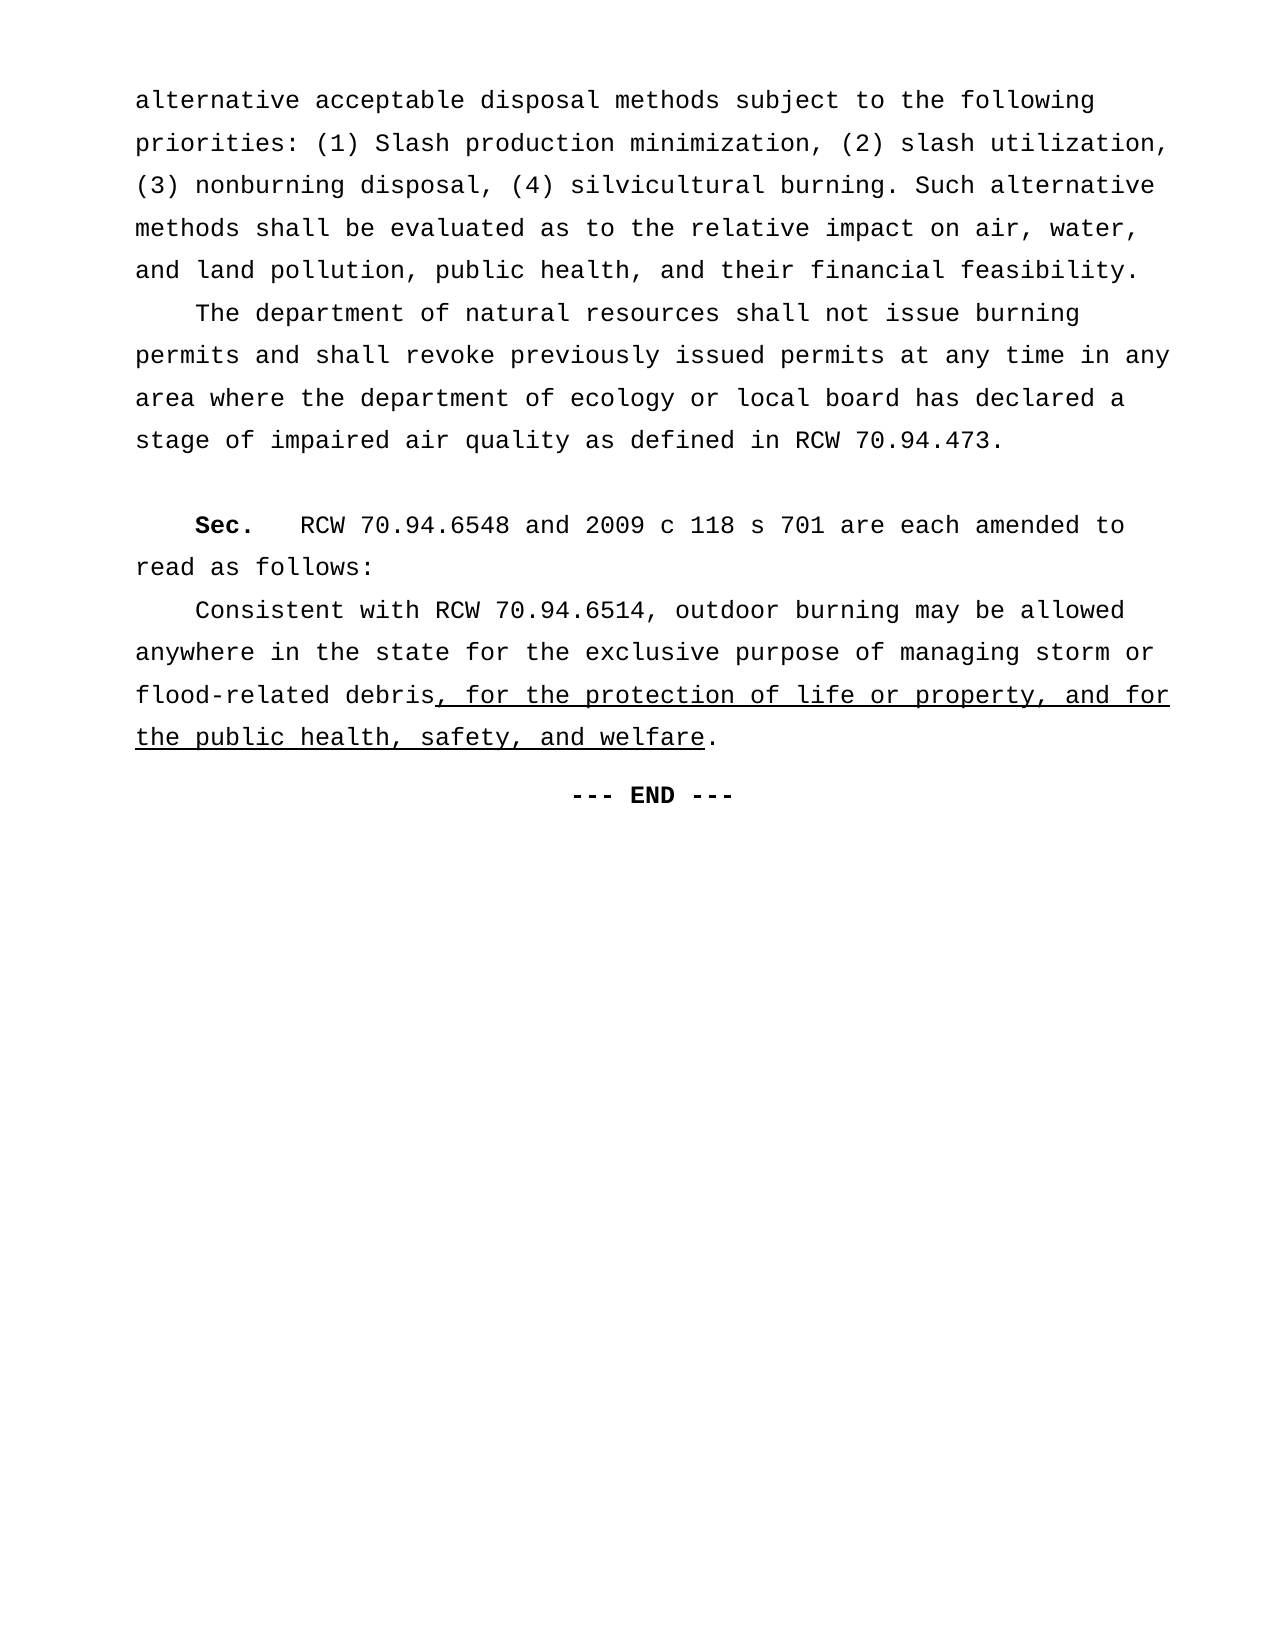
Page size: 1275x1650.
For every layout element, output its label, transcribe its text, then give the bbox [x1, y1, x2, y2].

text --- END --- [135, 782, 1170, 811]
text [135, 75, 1170, 287]
text Consistent with RCW 70.94.6514, outdoor burning may be allowed anywhere in the state for the exclusive purpose of managing storm or flood-related debris, for the protection of life or property, and for the public health, safety, and welfare. [135, 584, 1170, 754]
text The department of natural resources shall not issue burning permits and shall revoke previously issued permits at any time in any area where the department of ecology or local board has declared a stage of impaired air quality as defined in RCW 70.94.473. [135, 287, 1170, 457]
text Sec. RCW 70.94.6548 and 2009 c 118 s 701 are each amended to read as follows: [135, 499, 1170, 584]
